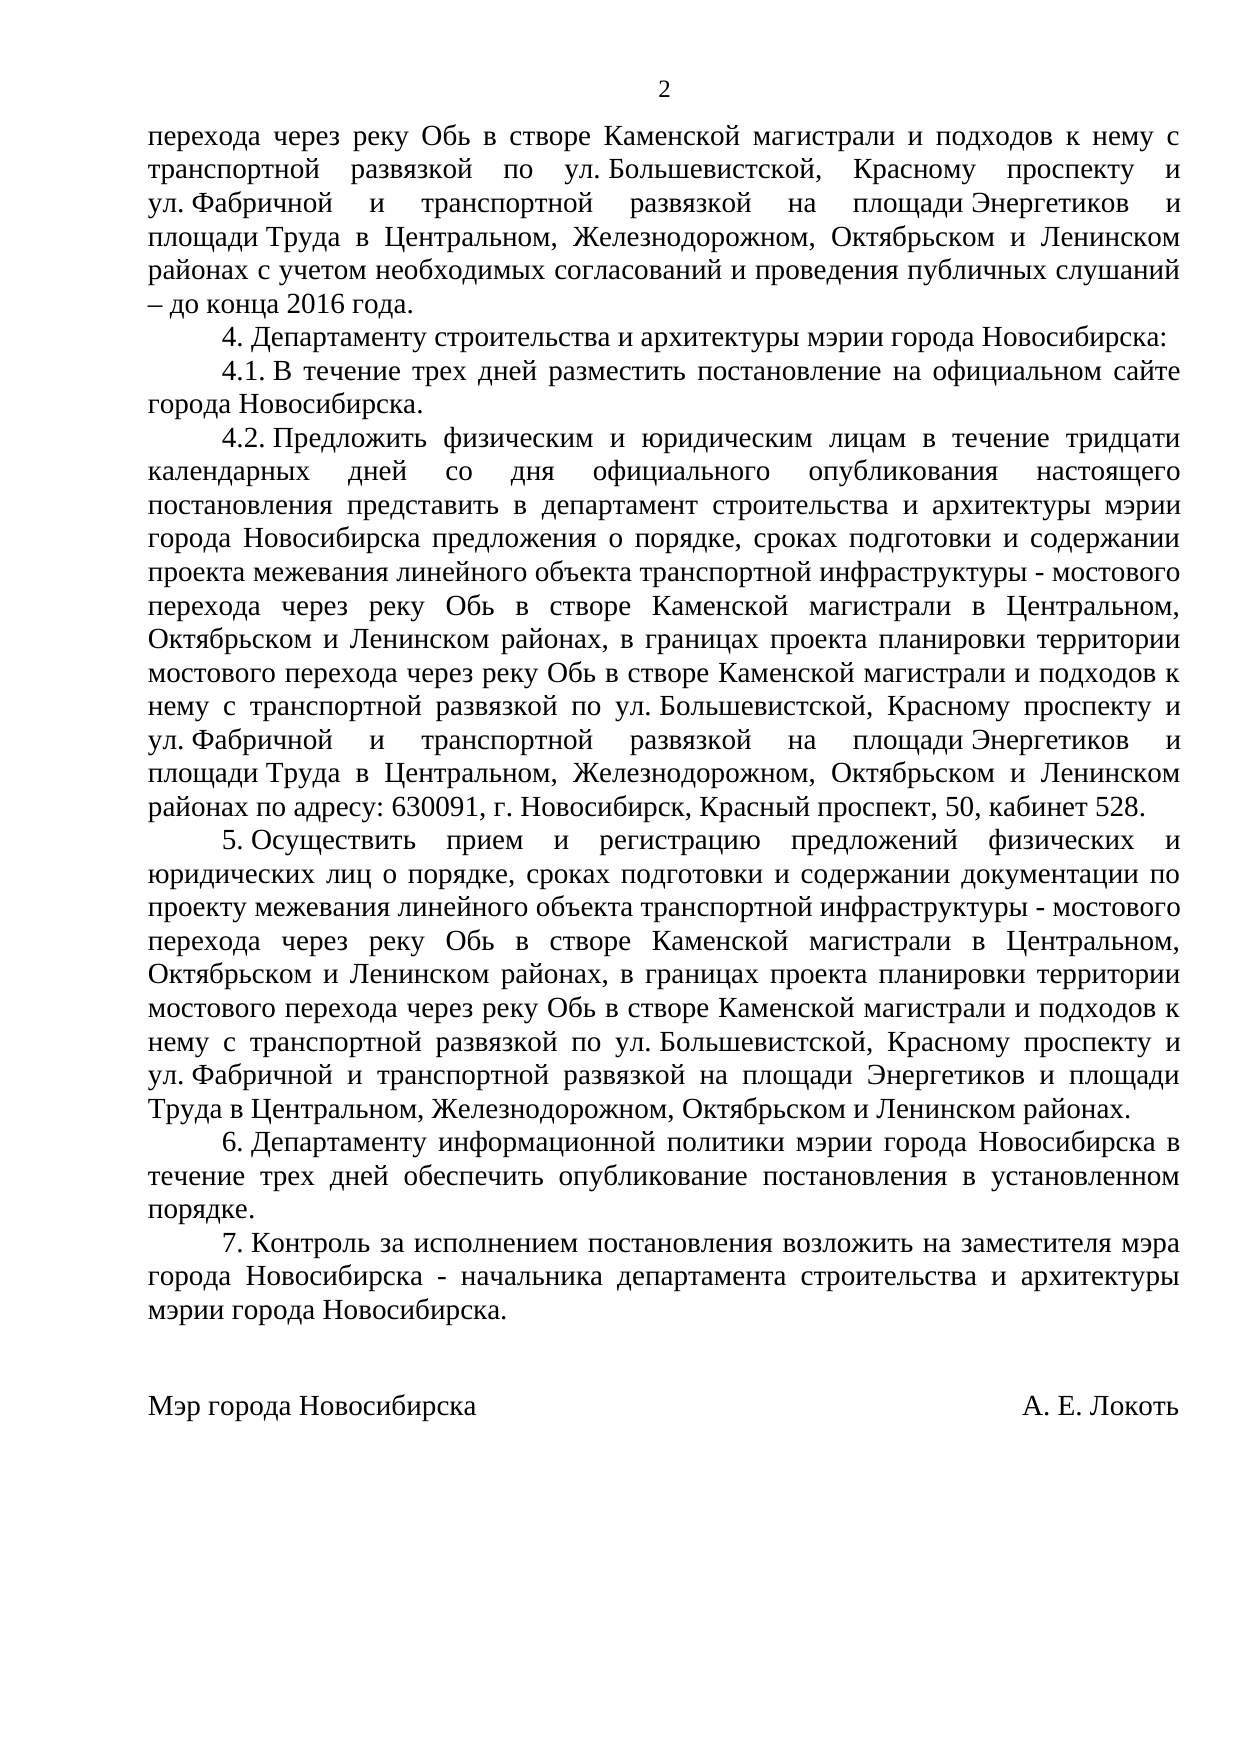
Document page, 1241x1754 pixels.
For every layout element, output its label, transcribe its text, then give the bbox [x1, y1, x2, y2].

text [148, 118, 1181, 319]
text 4.2. Предложить физическим и юридическим лицам в течение тридцати календарных дней со дня официального опубликования настоящего постановления представить в департамент строительства и архитектуры мэрии города Новосибирска предложения о порядке, сроках подготовки и содержании проекта межевания линейного объекта транспортной инфраструктуры - мостового перехода через реку Обь в створе Каменской магистрали в Центральном, Октябрьском и Ленинском районах, в границах проекта планировки территории мостового перехода через реку Обь в створе Каменской магистрали и подходов к нему с транспортной развязкой по ул. Большевистской, Красному проспекту и ул. Фабричной и транспортной развязкой на площади Энергетиков и площади Труда в Центральном, Железнодорожном, Октябрьском и Ленинском районах по адресу: . Новосибирск, Красный проспект, 50, кабинет 528. [148, 420, 1181, 822]
text 5. Осуществить прием и регистрацию предложений физических и юридических лиц о порядке, сроках подготовки и содержании документации по проекту межевания линейного объекта транспортной инфраструктуры - мостового перехода через реку Обь в створе Каменской магистрали в Центральном, Октябрьском и Ленинском районах, в границах проекта планировки территории мостового перехода через реку Обь в створе Каменской магистрали и подходов к нему с транспортной развязкой по ул. Большевистской, Красному проспекту и ул. Фабричной и транспортной развязкой на площади Энергетиков и площади Труда в Центральном, Железнодорожном, Октябрьском и Ленинском районах. [148, 822, 1181, 1124]
text 4.1. В течение трех дней разместить постановление на официальном сайте города Новосибирска. [148, 353, 1181, 420]
table_header Мэр города Новосибирска [133, 1326, 856, 1422]
table_header А. Е. Локоть [856, 1326, 1196, 1422]
text 4. Департаменту строительства и архитектуры мэрии города Новосибирска: [148, 319, 1181, 353]
text 7. Контроль за исполнением постановления возложить на заместителя мэра города Новосибирска - начальника департамента строительства и архитектуры мэрии города Новосибирска. [148, 1225, 1181, 1326]
text 6. Департаменту информационной политики мэрии города Новосибирска в течение трех дней обеспечить опубликование постановления в установленном порядке. [148, 1124, 1181, 1225]
